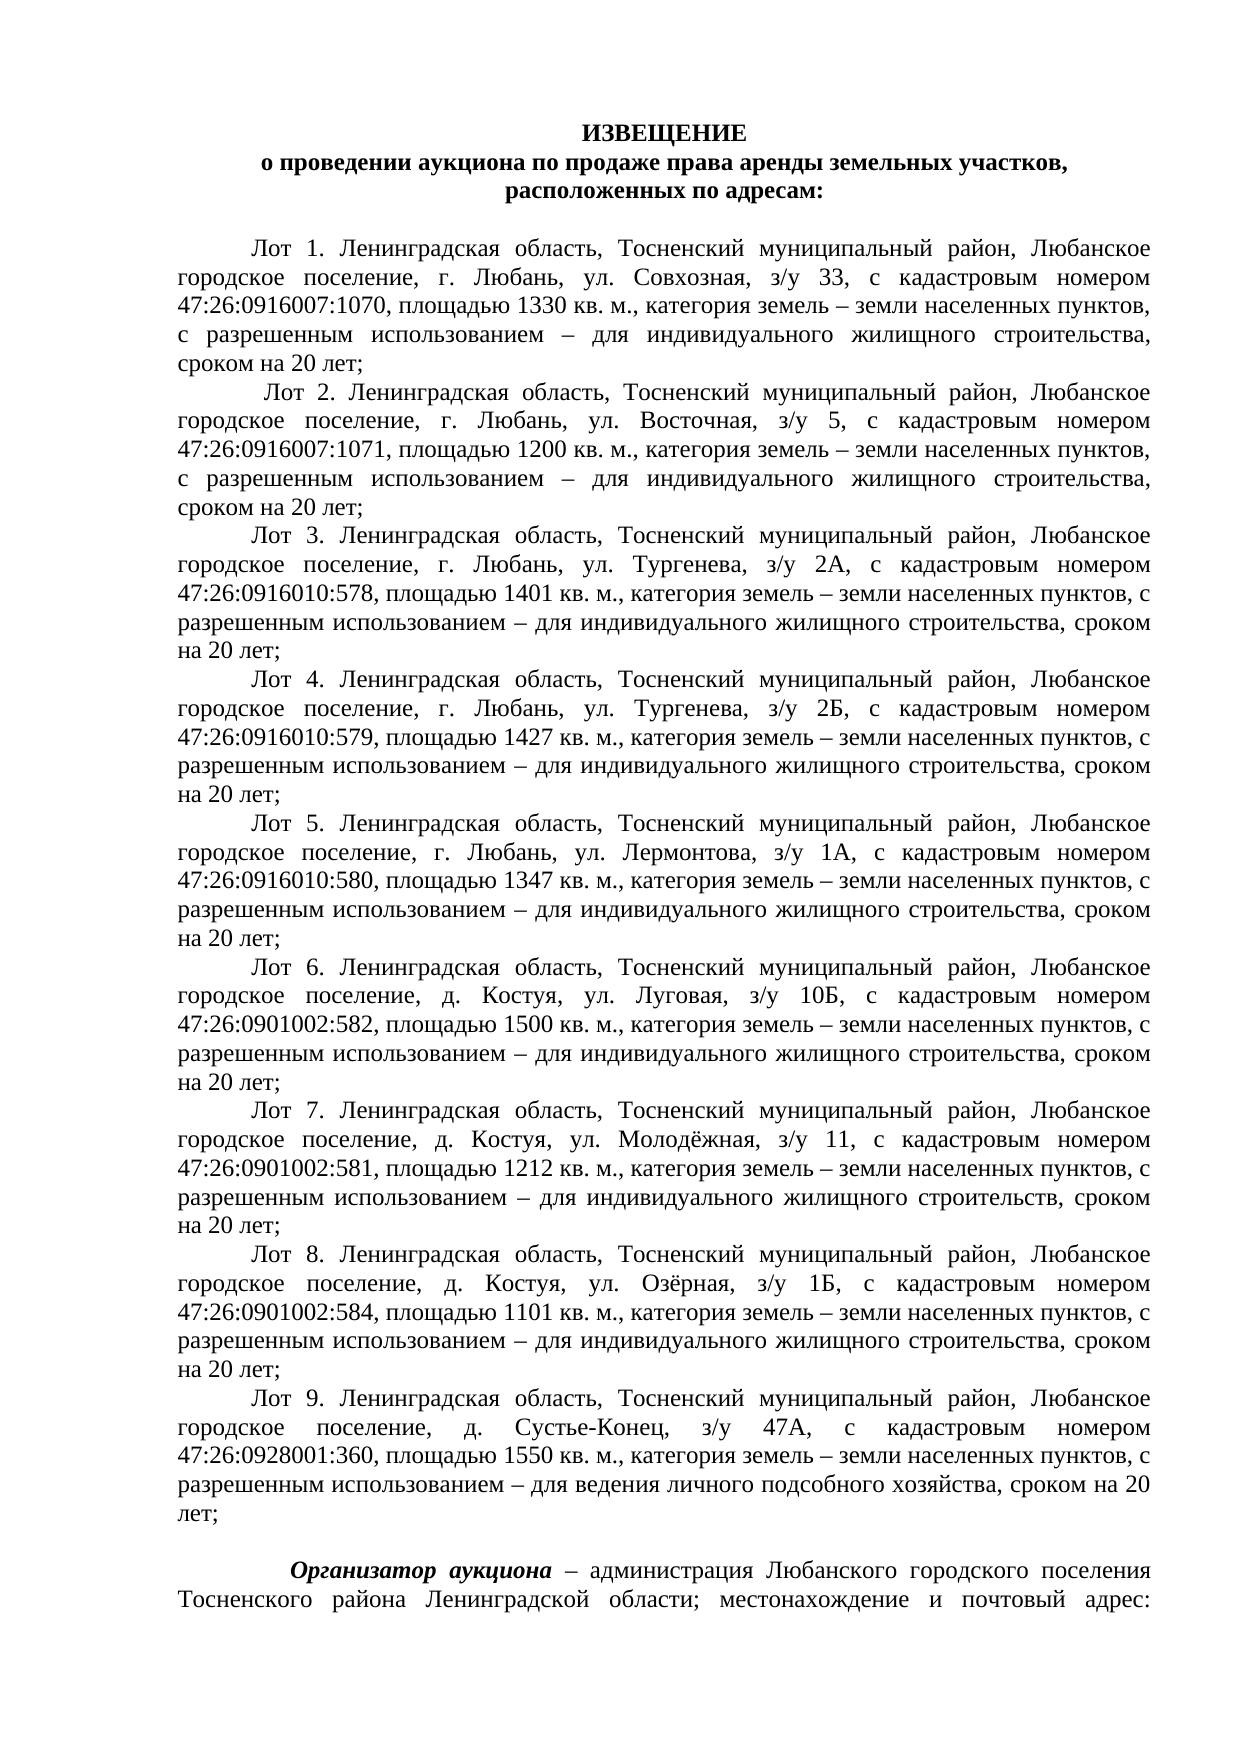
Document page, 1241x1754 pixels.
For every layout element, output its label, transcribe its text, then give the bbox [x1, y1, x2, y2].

text о проведении аукциона по продаже права аренды земельных участков, [177, 147, 1152, 176]
text Лот 4. Ленинградская область, Тосненский муниципальный район, Любанское городское поселение, г. Любань, ул. Тургенева, з/у 2Б, с кадастровым номером 47:26:0916010:579, площадью 1427 кв. м., категория земель – земли населенных пунктов, с разрешенным использованием – для индивидуального жилищного строительства, сроком на 20 лет; [177, 664, 1152, 808]
text ИЗВЕЩЕНИЕ [177, 118, 1152, 147]
text Лот 5. Ленинградская область, Тосненский муниципальный район, Любанское городское поселение, г. Любань, ул. Лермонтова, з/у 1А, с кадастровым номером 47:26:0916010:580, площадью 1347 кв. м., категория земель – земли населенных пунктов, с разрешенным использованием – для индивидуального жилищного строительства, сроком на 20 лет; [177, 808, 1152, 952]
text Лот 8. Ленинградская область, Тосненский муниципальный район, Любанское городское поселение, д. Костуя, ул. Озёрная, з/у 1Б, с кадастровым номером 47:26:0901002:584, площадью 1101 кв. м., категория земель – земли населенных пунктов, с разрешенным использованием – для индивидуального жилищного строительства, сроком на 20 лет; [177, 1239, 1152, 1383]
text Лот 6. Ленинградская область, Тосненский муниципальный район, Любанское городское поселение, д. Костуя, ул. Луговая, з/у 10Б, с кадастровым номером 47:26:0901002:582, площадью 1500 кв. м., категория земель – земли населенных пунктов, с разрешенным использованием – для индивидуального жилищного строительства, сроком на 20 лет; [177, 952, 1152, 1096]
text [177, 1555, 1152, 1612]
text расположенных по адресам: [177, 176, 1152, 204]
text Лот 3. Ленинградская область, Тосненский муниципальный район, Любанское городское поселение, г. Любань, ул. Тургенева, з/у 2А, с кадастровым номером 47:26:0916010:578, площадью 1401 кв. м., категория земель – земли населенных пунктов, с разрешенным использованием – для индивидуального жилищного строительства, сроком на 20 лет; [177, 521, 1152, 664]
text Лот 7. Ленинградская область, Тосненский муниципальный район, Любанское городское поселение, д. Костуя, ул. Молодёжная, з/у 11, с кадастровым номером 47:26:0901002:581, площадью 1212 кв. м., категория земель – земли населенных пунктов, с разрешенным использованием – для индивидуального жилищного строительств, сроком на 20 лет; [177, 1096, 1152, 1239]
text Лот 2. Ленинградская область, Тосненский муниципальный район, Любанское городское поселение, г. Любань, ул. Восточная, з/у 5, с кадастровым номером 47:26:0916007:1071, площадью 1200 кв. м., категория земель – земли населенных пунктов, с разрешенным использованием – для индивидуального жилищного строительства, сроком на 20 лет; [177, 377, 1152, 521]
text Лот 1. Ленинградская область, Тосненский муниципальный район, Любанское городское поселение, г. Любань, ул. Совхозная, з/у 33, с кадастровым номером 47:26:0916007:1070, площадью 1330 кв. м., категория земель – земли населенных пунктов, с разрешенным использованием – для индивидуального жилищного строительства, сроком на 20 лет; [177, 233, 1152, 377]
text Лот 9. Ленинградская область, Тосненский муниципальный район, Любанское городское поселение, д. Сустье-Конец, з/у 47А, с кадастровым номером 47:26:0928001:360, площадью 1550 кв. м., категория земель – земли населенных пунктов, с разрешенным использованием – для ведения личного подсобного хозяйства, сроком на 20 лет; [177, 1383, 1152, 1527]
